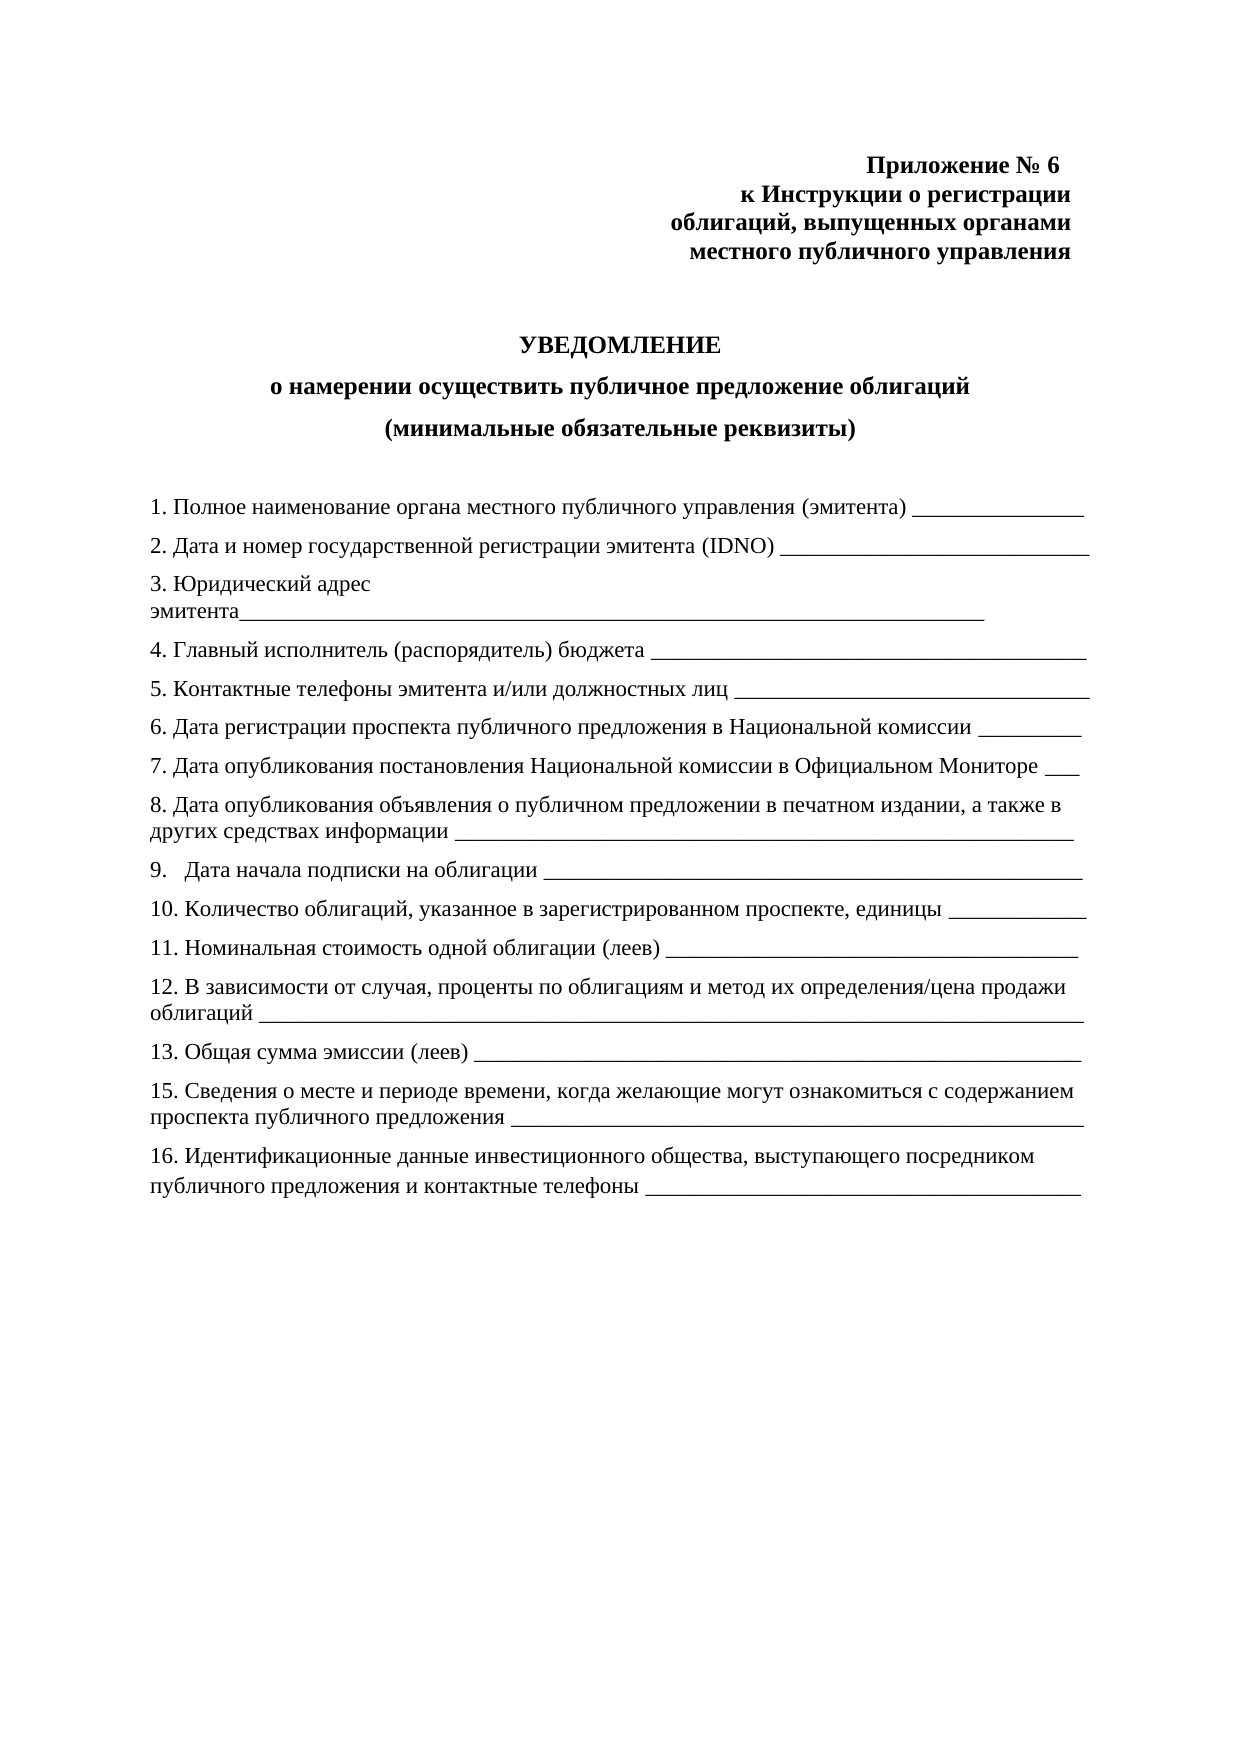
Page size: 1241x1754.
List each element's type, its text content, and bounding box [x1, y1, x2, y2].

text облигаций, выпущенных органами [150, 207, 1071, 236]
text о намерении осуществить публичное предложение облигаций [150, 371, 1090, 400]
text 7. Дата опубликования постановления Национальной комиссии в Официальном Мониторе ___ [150, 752, 1090, 779]
text 1. Полное наименование органа местного публичного управления (эмитента) _______________ [150, 493, 1090, 519]
text к Инструкции о регистрации [150, 179, 1071, 207]
text местного публичного управления [150, 236, 1071, 265]
text 13. Общая сумма эмиссии (леев) _____________________________________________________ [150, 1038, 1090, 1064]
text 3. Юридический адрес эмитента_________________________________________________________________ [150, 571, 1090, 623]
text 2. Дата и номер государственной регистрации эмитента (IDNO) ___________________________ [150, 532, 1090, 558]
text 6. Дата регистрации проспекта публичного предложения в Национальной комиссии _________ [150, 713, 1090, 740]
text 15. Сведения о месте и периоде времени, когда желающие могут ознакомиться с содержанием проспекта публичного предложения __________________________________________________ [150, 1077, 1090, 1130]
text 9. Дата начала подписки на облигации _______________________________________________ [150, 856, 1090, 883]
text 8. Дата опубликования объявления о публичном предложении в печатном издании, а также в других средствах информации ______________________________________________________ [150, 791, 1090, 844]
text 4. Главный исполнитель (распорядитель) бюджета ______________________________________ [150, 636, 1090, 662]
text 12. В зависимости от случая, проценты по облигациям и метод их определения/цена продажи облигаций ________________________________________________________________________ [150, 973, 1090, 1026]
text 11. Номинальная стоимость одной облигации (леев) ____________________________________ [150, 934, 1090, 960]
text Приложение № 6 [150, 150, 1059, 179]
text 16. Идентификационные данные инвестиционного общества, выступающего посредником публичного предложения и контактные телефоны ______________________________________ [150, 1142, 1090, 1199]
text (минимальные обязательные реквизиты) [150, 413, 1090, 441]
text УВЕДОМЛЕНИЕ [150, 330, 1090, 359]
text 5. Контактные телефоны эмитента и/или должностных лиц _______________________________ [150, 674, 1090, 701]
text 10. Количество облигаций, указанное в зарегистрированном проспекте, единицы ____________ [150, 895, 1090, 922]
